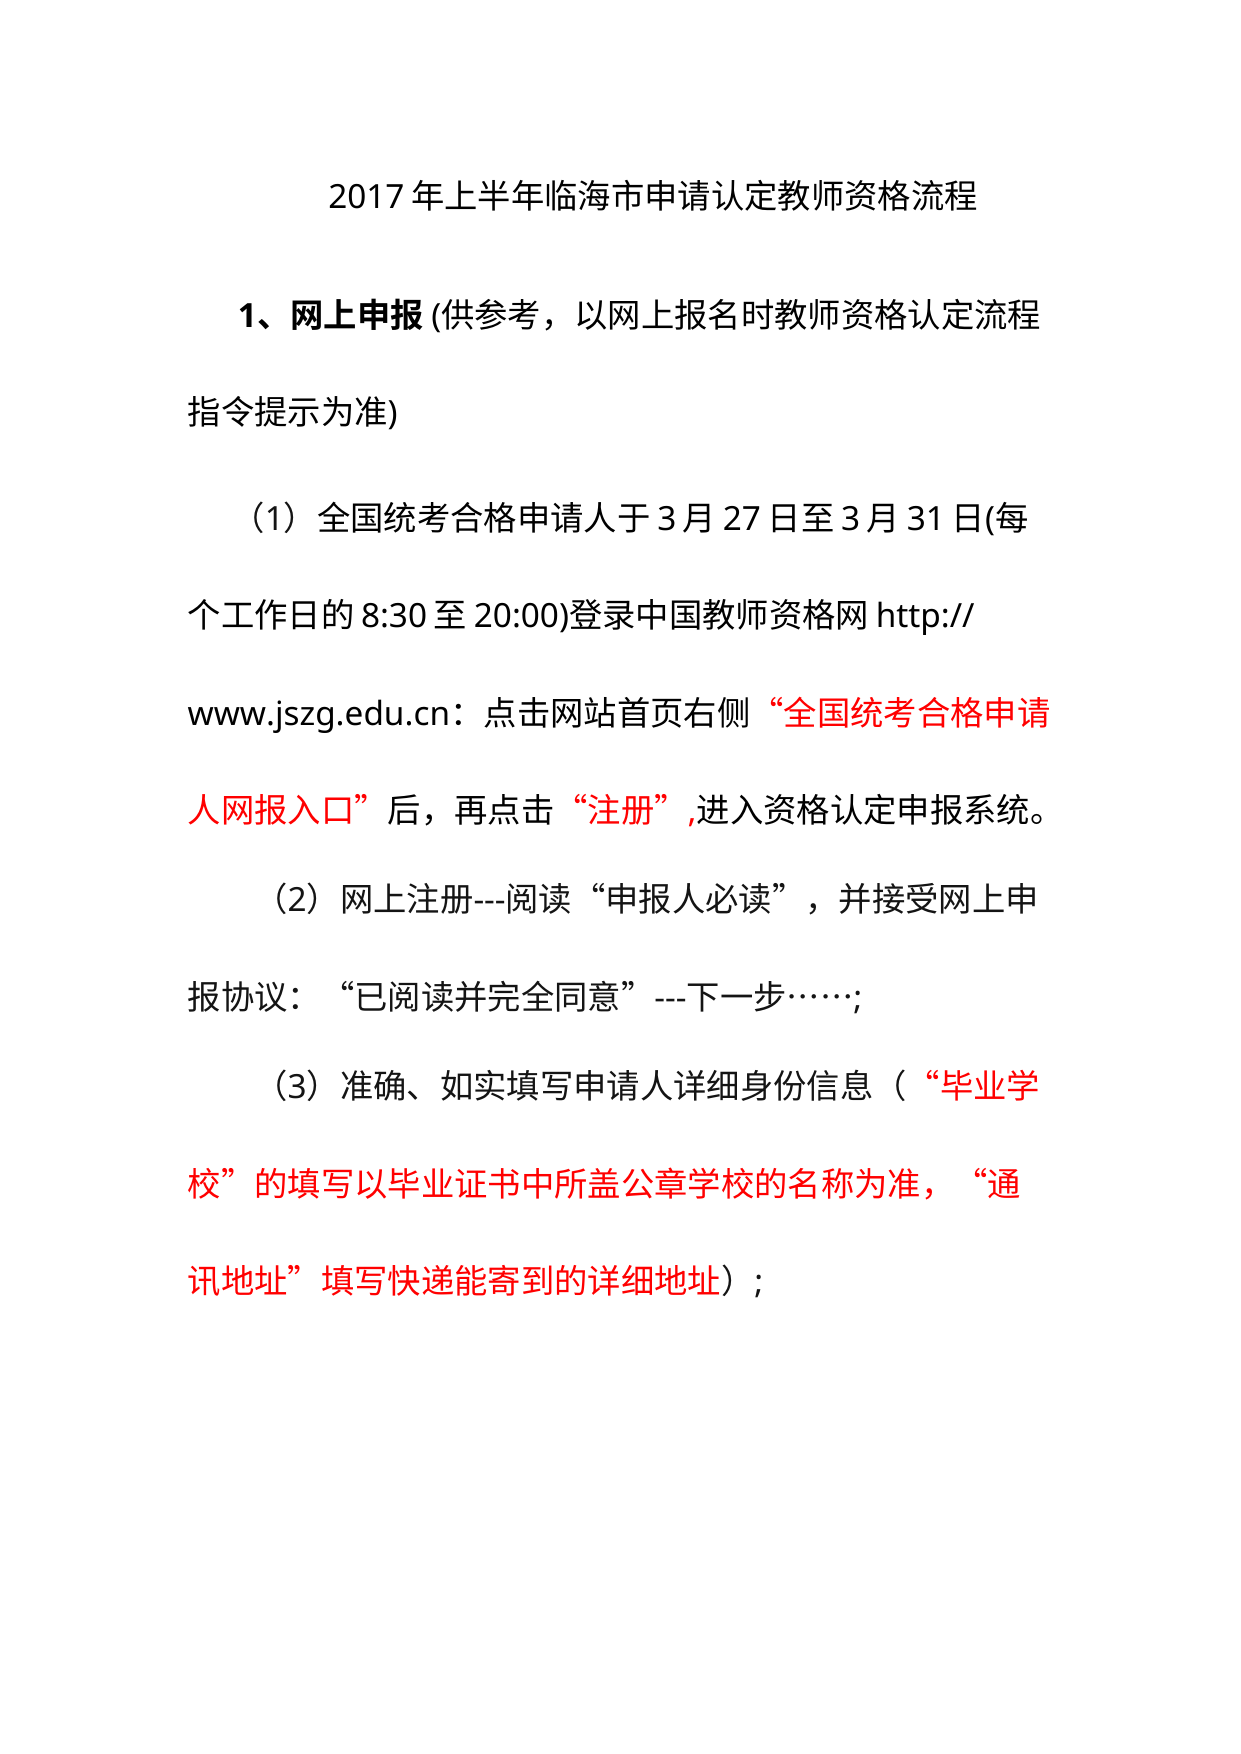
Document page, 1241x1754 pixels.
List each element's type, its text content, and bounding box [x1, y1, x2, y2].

text （2）网上注册---阅读“申报人必读”，并接受网上申报协议：“已阅读并完全同意”---下一步……; [187, 865, 1053, 1027]
text 1、网上申报 (供参考，以网上报名时教师资格认定流程指令提示为准) [187, 280, 1053, 443]
text （3）准确、如实填写申请人详细身份信息（“毕业学校”的填写以毕业证书中所盖公章学校的名称为准，“通讯地址”填写快递能寄到的详细地址）; [187, 1052, 1053, 1312]
text （1）全国统考合格申请人于3月27日至3月31日(每个工作日的8:30至20:00)登录中国教师资格网http://www.jszg.edu.cn：点击网站首页右侧“全国统考合格申请人网报入口”后，再点击“注册”,进入资格认定申报系统。 [187, 483, 1053, 841]
text 2017年上半年临海市申请认定教师资格流程 [187, 162, 1053, 227]
